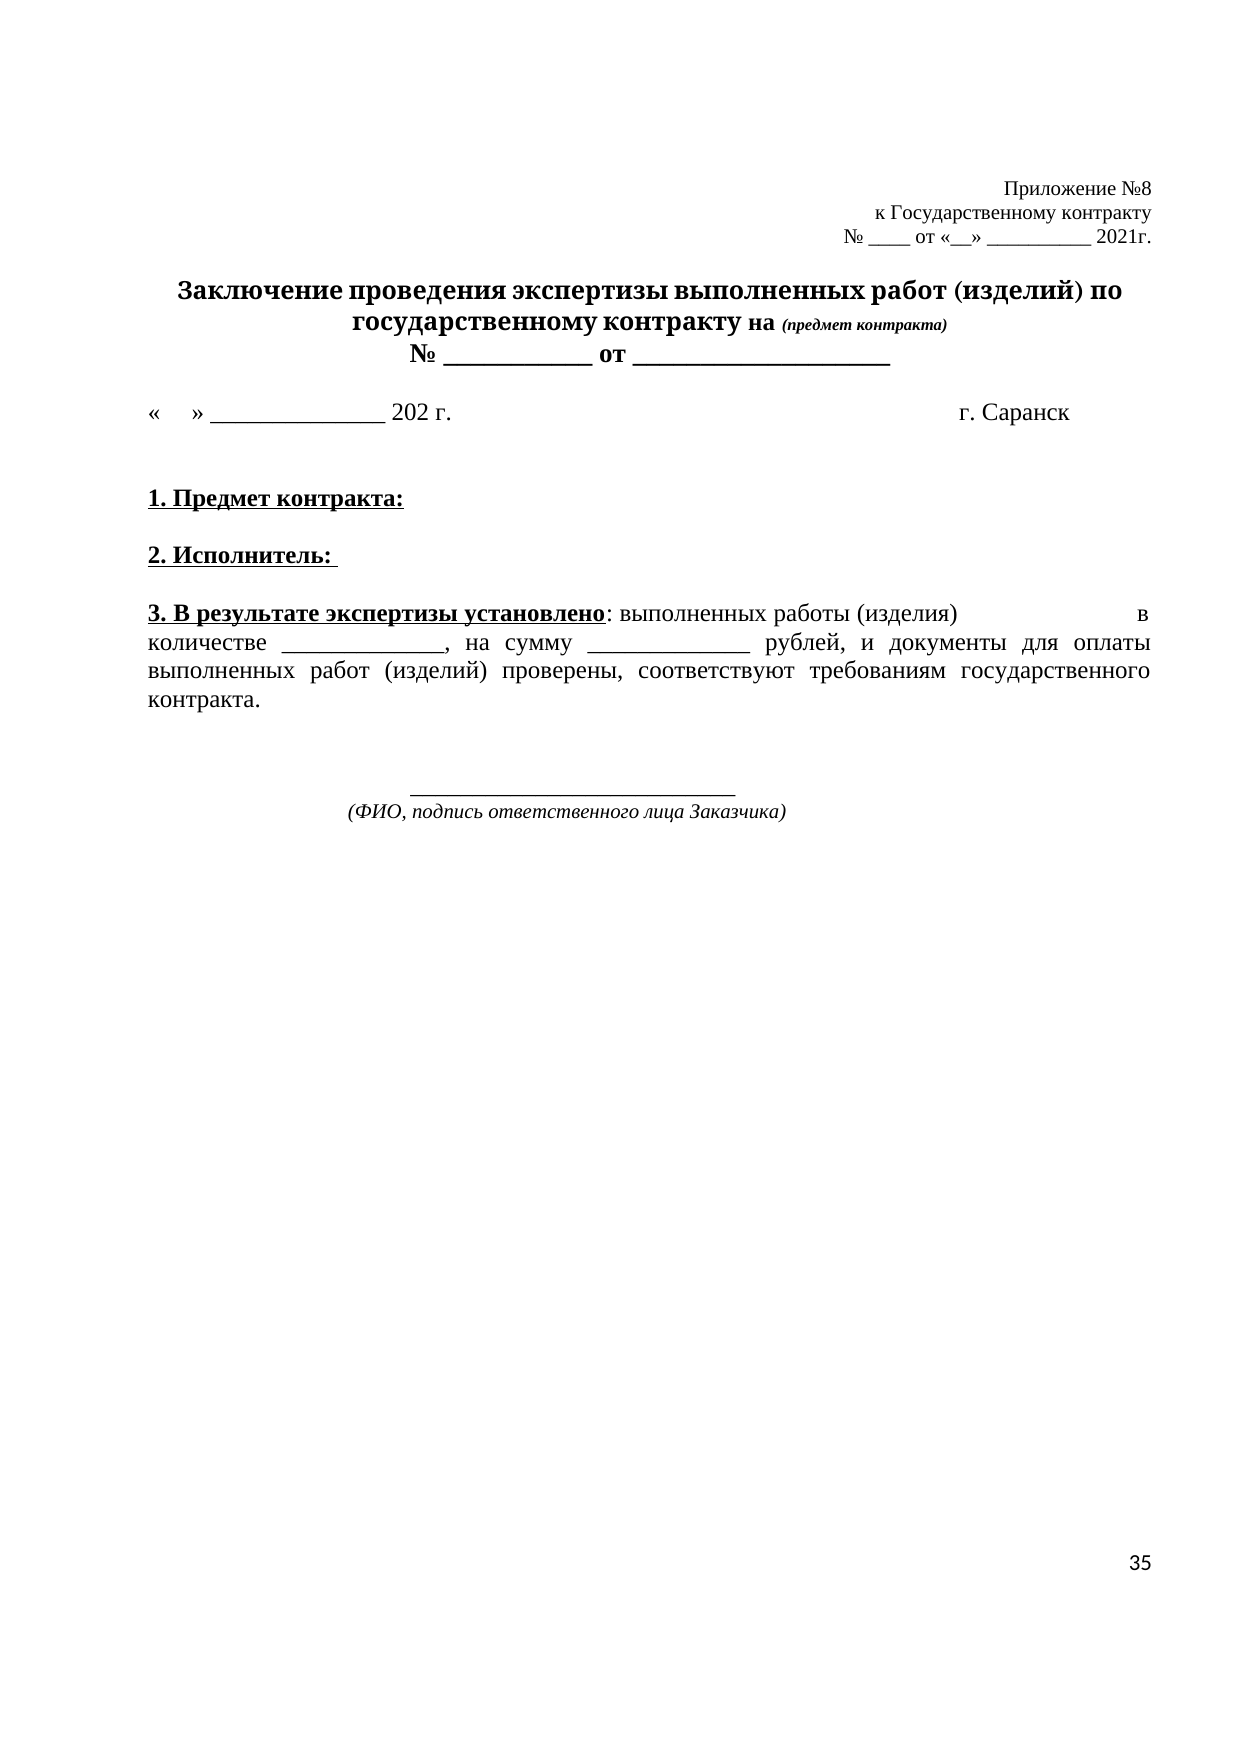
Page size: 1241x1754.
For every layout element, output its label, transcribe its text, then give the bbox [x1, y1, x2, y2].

text № ____ от «__» __________ 2021г. [679, 224, 1152, 248]
subtitle Приложение №8 [679, 176, 1152, 200]
text « » ______________ 202 г. г. Саранск [148, 397, 1152, 426]
text 1. Предмет контракта: [148, 483, 1152, 512]
text к Государственному контракту [679, 200, 1152, 224]
text __________________________ [148, 771, 1152, 799]
subtitle № ___________ от ___________________ [148, 337, 1152, 368]
text 2. Исполнитель: [148, 541, 1152, 569]
text 3. В результате экспертизы установлено: выполненных работы (изделия) в количестве _____________, на сумму _____________ рублей, и документы для оплаты выполненных работ (изделий) проверены, соответствуют требованиям государственного контракта. [148, 598, 1152, 713]
subtitle Заключение проведения экспертизы выполненных работ (изделий) по государственному контракту на (предмет контракта) [148, 277, 1152, 337]
text (ФИО, подпись ответственного лица Заказчика) [148, 799, 1152, 823]
